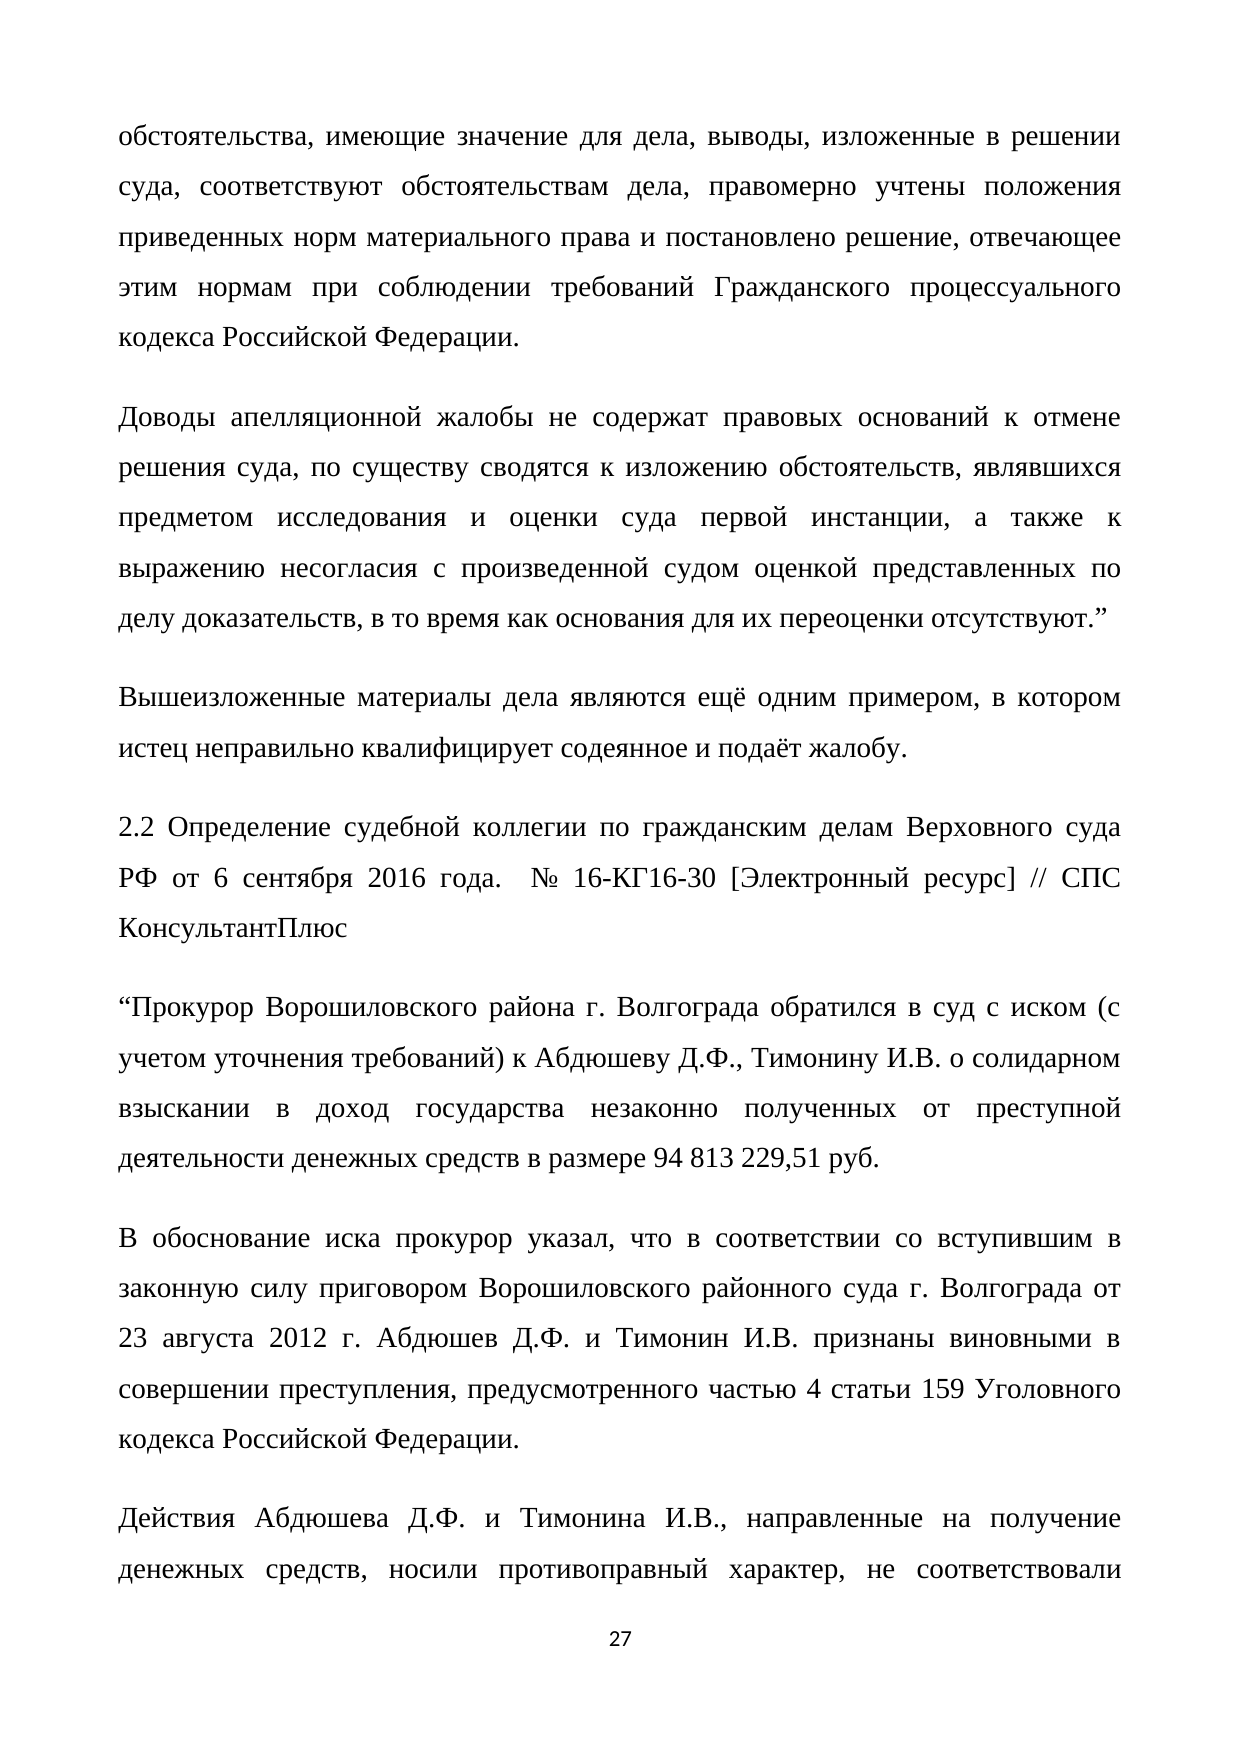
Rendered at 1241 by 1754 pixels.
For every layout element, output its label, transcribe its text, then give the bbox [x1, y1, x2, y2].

text В обоснование иска прокурор указал, что в соответствии со вступившим в законную силу приговором Ворошиловского районного суда г. Волгограда от 23 августа 2012 г. Абдюшев Д.Ф. и Тимонин И.В. признаны виновными в совершении преступления, предусмотренного частью 4 статьи 159 Уголовного кодекса Российской Федерации. [118, 1321, 1122, 1555]
text Вышеизложенные материалы дела являются ещё одним примером, в котором истец неправильно квалифицирует содеянное и подаёт жалобу. [118, 780, 1122, 864]
text Таким образом, судебная коллегия по гражданским делам Ленинградского областного суда находит, что судом первой инстанции правильно определены обстоятельства, имеющие значение для дела, выводы, изложенные в решении суда, соответствуют обстоятельствам дела, правомерно учтены положения приведенных норм материального права и постановлено решение, отвечающее этим нормам при соблюдении требований Гражданского процессуального кодекса Российской Федерации. [118, 118, 1122, 453]
text “Прокурор Ворошиловского района г. Волгограда обратился в суд с иском (с учетом уточнения требований) к Абдюшеву Д.Ф., Тимонину И.В. о солидарном взыскании в доход государства незаконно полученных от преступной деятельности денежных средств в размере 94 813 229,51 руб. [118, 1090, 1122, 1274]
text 2.2 Определение судебной коллегии по гражданским делам Верховного суда РФ от 6 сентября 2016 года. № 16-КГ16-30 [Электронный ресурс] // СПС КонсультантПлюс [118, 910, 1122, 1044]
text Доводы апелляционной жалобы не содержат правовых оснований к отмене решения суда, по существу сводятся к изложению обстоятельств, являвшихся предметом исследования и оценки суда первой инстанции, а также к выражению несогласия с произведенной судом оценкой представленных по делу доказательств, в то время как основания для их переоценки отсутствуют.” [118, 499, 1122, 734]
